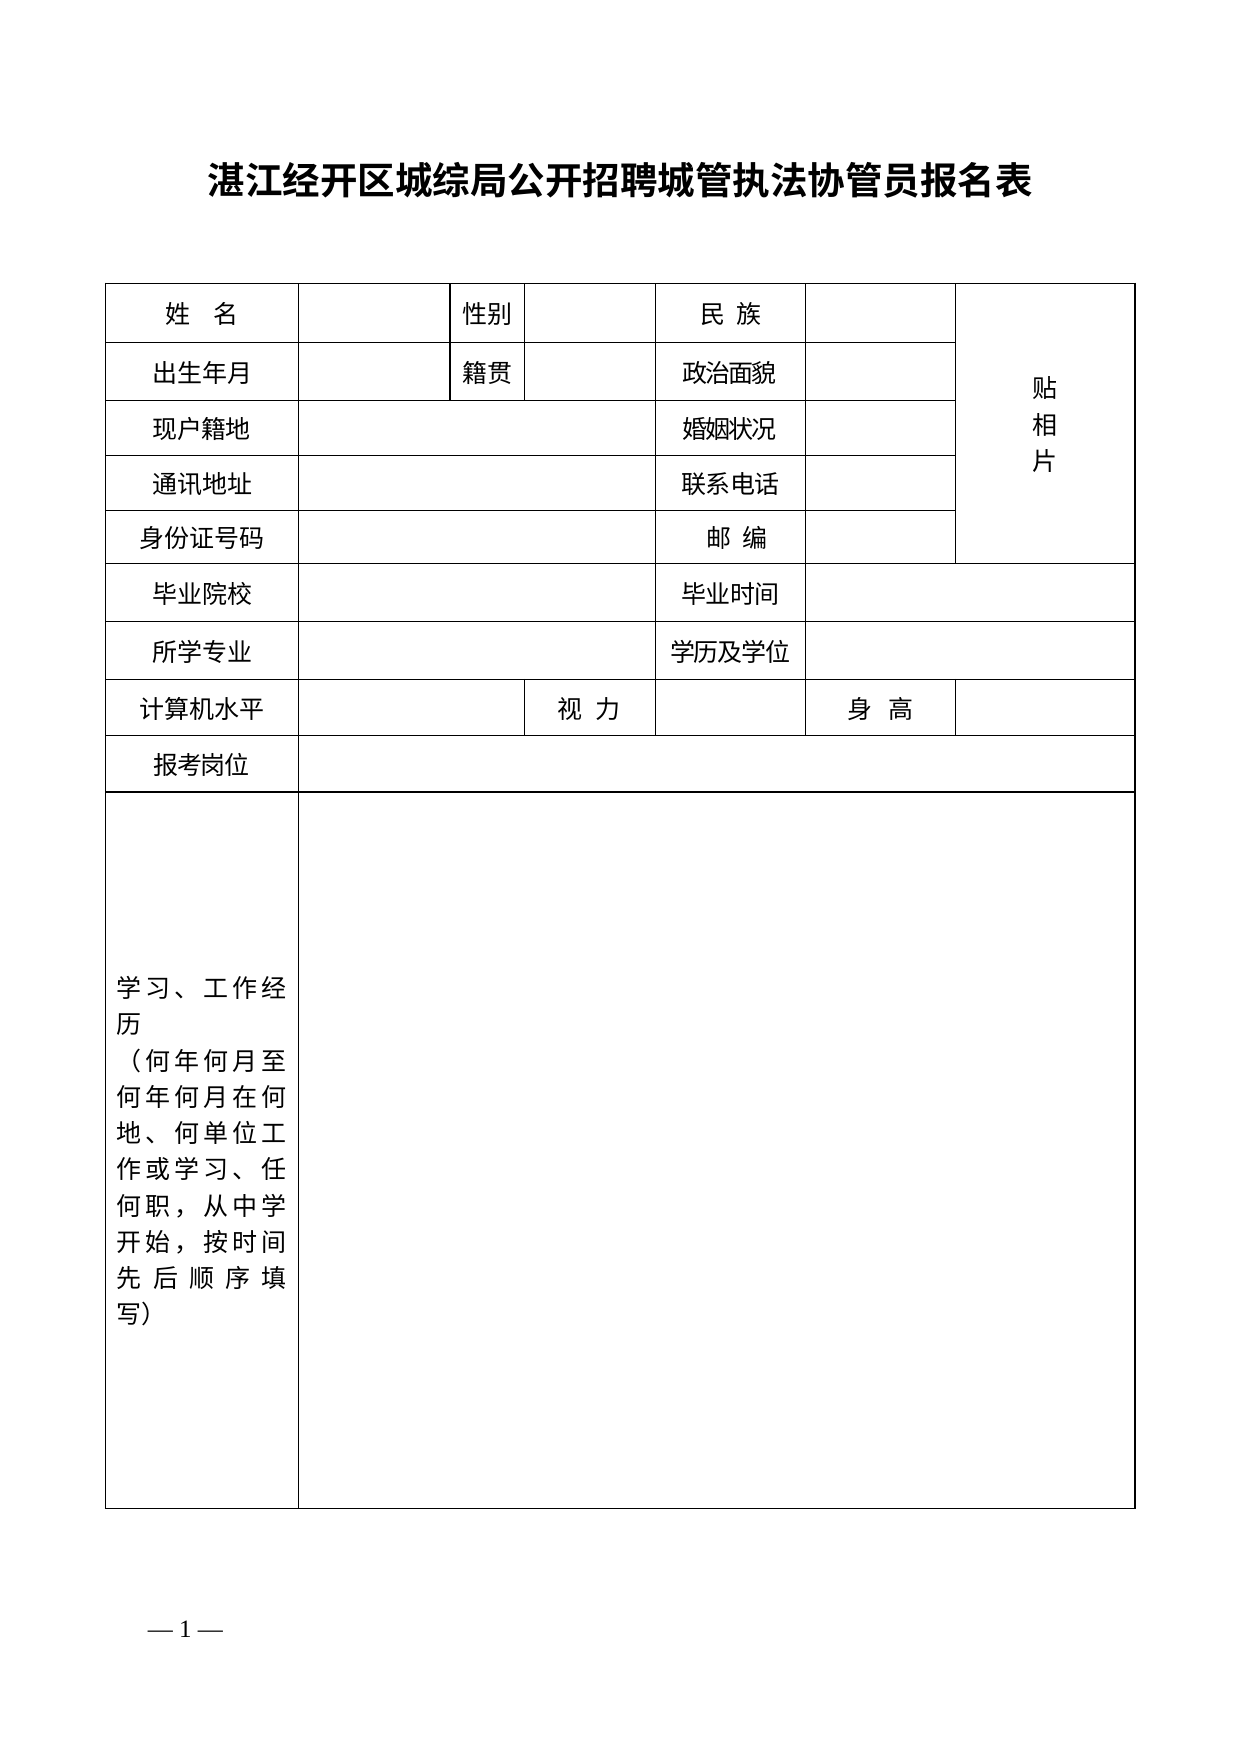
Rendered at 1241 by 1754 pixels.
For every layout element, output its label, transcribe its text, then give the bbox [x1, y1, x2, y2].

table_cell 籍贯 [451, 343, 524, 400]
table_cell 政治面貌 [656, 343, 805, 400]
table_header 姓 名 [106, 284, 298, 342]
table_cell [806, 456, 955, 509]
table_cell 身 高 [806, 680, 955, 735]
table_cell [299, 456, 655, 509]
table_cell 婚姻状况 [656, 401, 805, 455]
table_cell [299, 622, 655, 679]
table_cell 邮 编 [656, 511, 805, 563]
table_cell 视 力 [525, 680, 655, 735]
text 湛江经开区城综局公开招聘城管执法协管员报名表 [148, 148, 1093, 206]
table_cell [525, 343, 655, 400]
table_cell [299, 343, 449, 400]
table_cell [299, 680, 524, 735]
table_cell [299, 793, 1134, 1508]
table_cell 联系电话 [656, 456, 805, 509]
table_header 性别 [451, 284, 524, 342]
table_header 民 族 [656, 284, 805, 342]
table_cell 通讯地址 [106, 456, 298, 509]
table_cell [806, 622, 1134, 679]
table_cell 出生年月 [106, 343, 298, 400]
table_cell 学习、工作经历 （何年何月至何年何月在何地、何单位工作或学习、任何职，从中学开始，按时间先后顺序填写） [106, 793, 298, 1508]
table_cell [299, 736, 1134, 791]
table_header 贴 相 片 [956, 284, 1134, 563]
table_cell [299, 401, 655, 455]
table_cell 所学专业 [106, 622, 298, 679]
table_header [299, 284, 449, 342]
table_cell 学历及学位 [656, 622, 805, 679]
table_cell [956, 680, 1134, 735]
table_cell [806, 564, 1134, 621]
table_cell [806, 343, 955, 400]
table_cell 报考岗位 [106, 736, 298, 791]
table_cell [806, 401, 955, 455]
table_cell [299, 511, 655, 563]
table_header [806, 284, 955, 342]
table_cell [299, 564, 655, 621]
table_cell 毕业院校 [106, 564, 298, 621]
table_cell 毕业时间 [656, 564, 805, 621]
table_cell [656, 680, 805, 735]
table_cell 身份证号码 [106, 511, 298, 563]
table_cell 计算机水平 [106, 680, 298, 735]
table_cell [806, 511, 955, 563]
table_cell 现户籍地 [106, 401, 298, 455]
table_header [525, 284, 655, 342]
